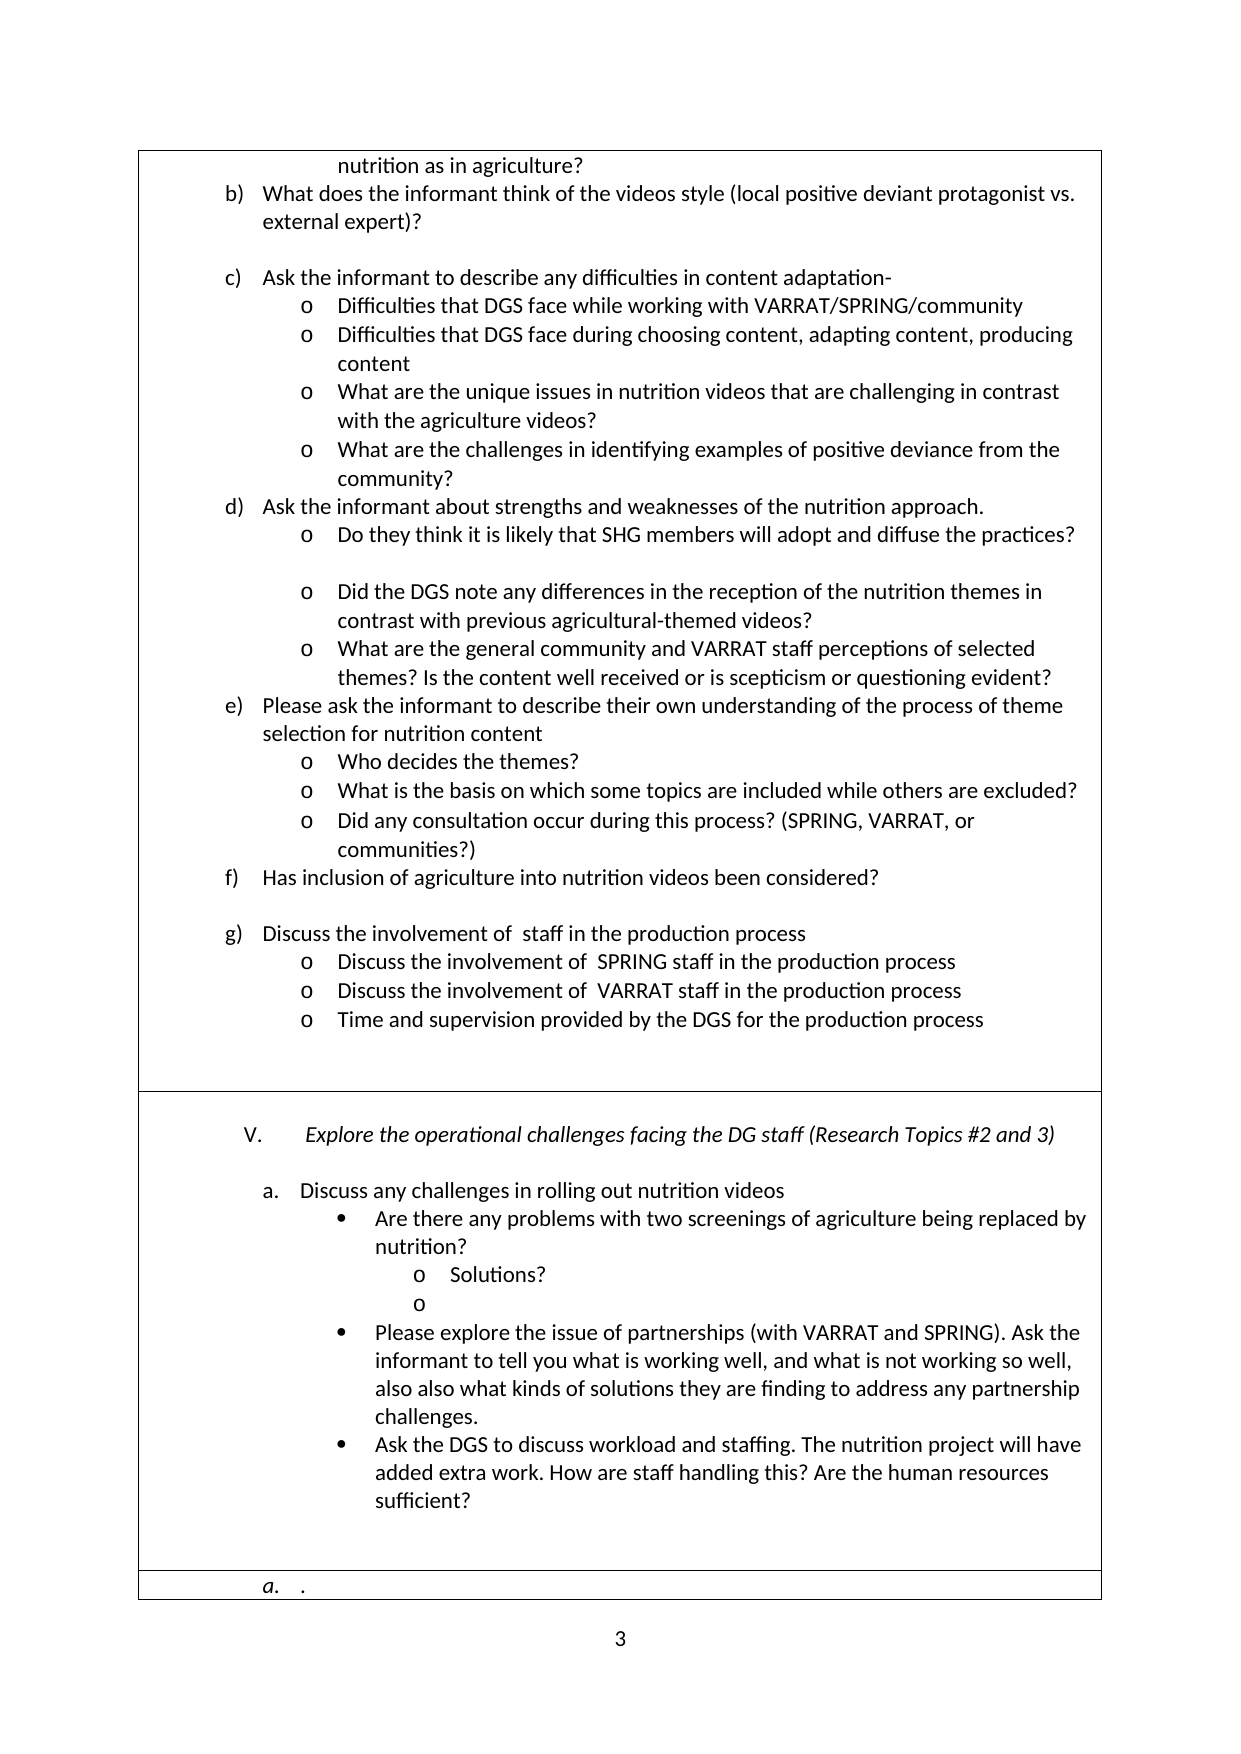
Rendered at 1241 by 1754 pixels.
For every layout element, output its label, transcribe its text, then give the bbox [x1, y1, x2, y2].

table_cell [139, 151, 1101, 1091]
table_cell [139, 1571, 1101, 1599]
table_cell Explore the operational challenges facing the DG staff (Research Topics #2 and 3) Discuss any challenges in rolling out nutrition videos Are there any problems with two screenings of agriculture being replaced by nutrition? Solutions? Please explore the issue of partnerships (with VARRAT and SPRING). Ask the informant to tell you what is working well, and what is not working so well, also also what kinds of solutions they are finding to address any partnership challenges. Ask the DGS to discuss workload and staffing. The nutrition project will have added extra work. How are staff handling this? Are the human resources sufficient? [139, 1092, 1101, 1570]
